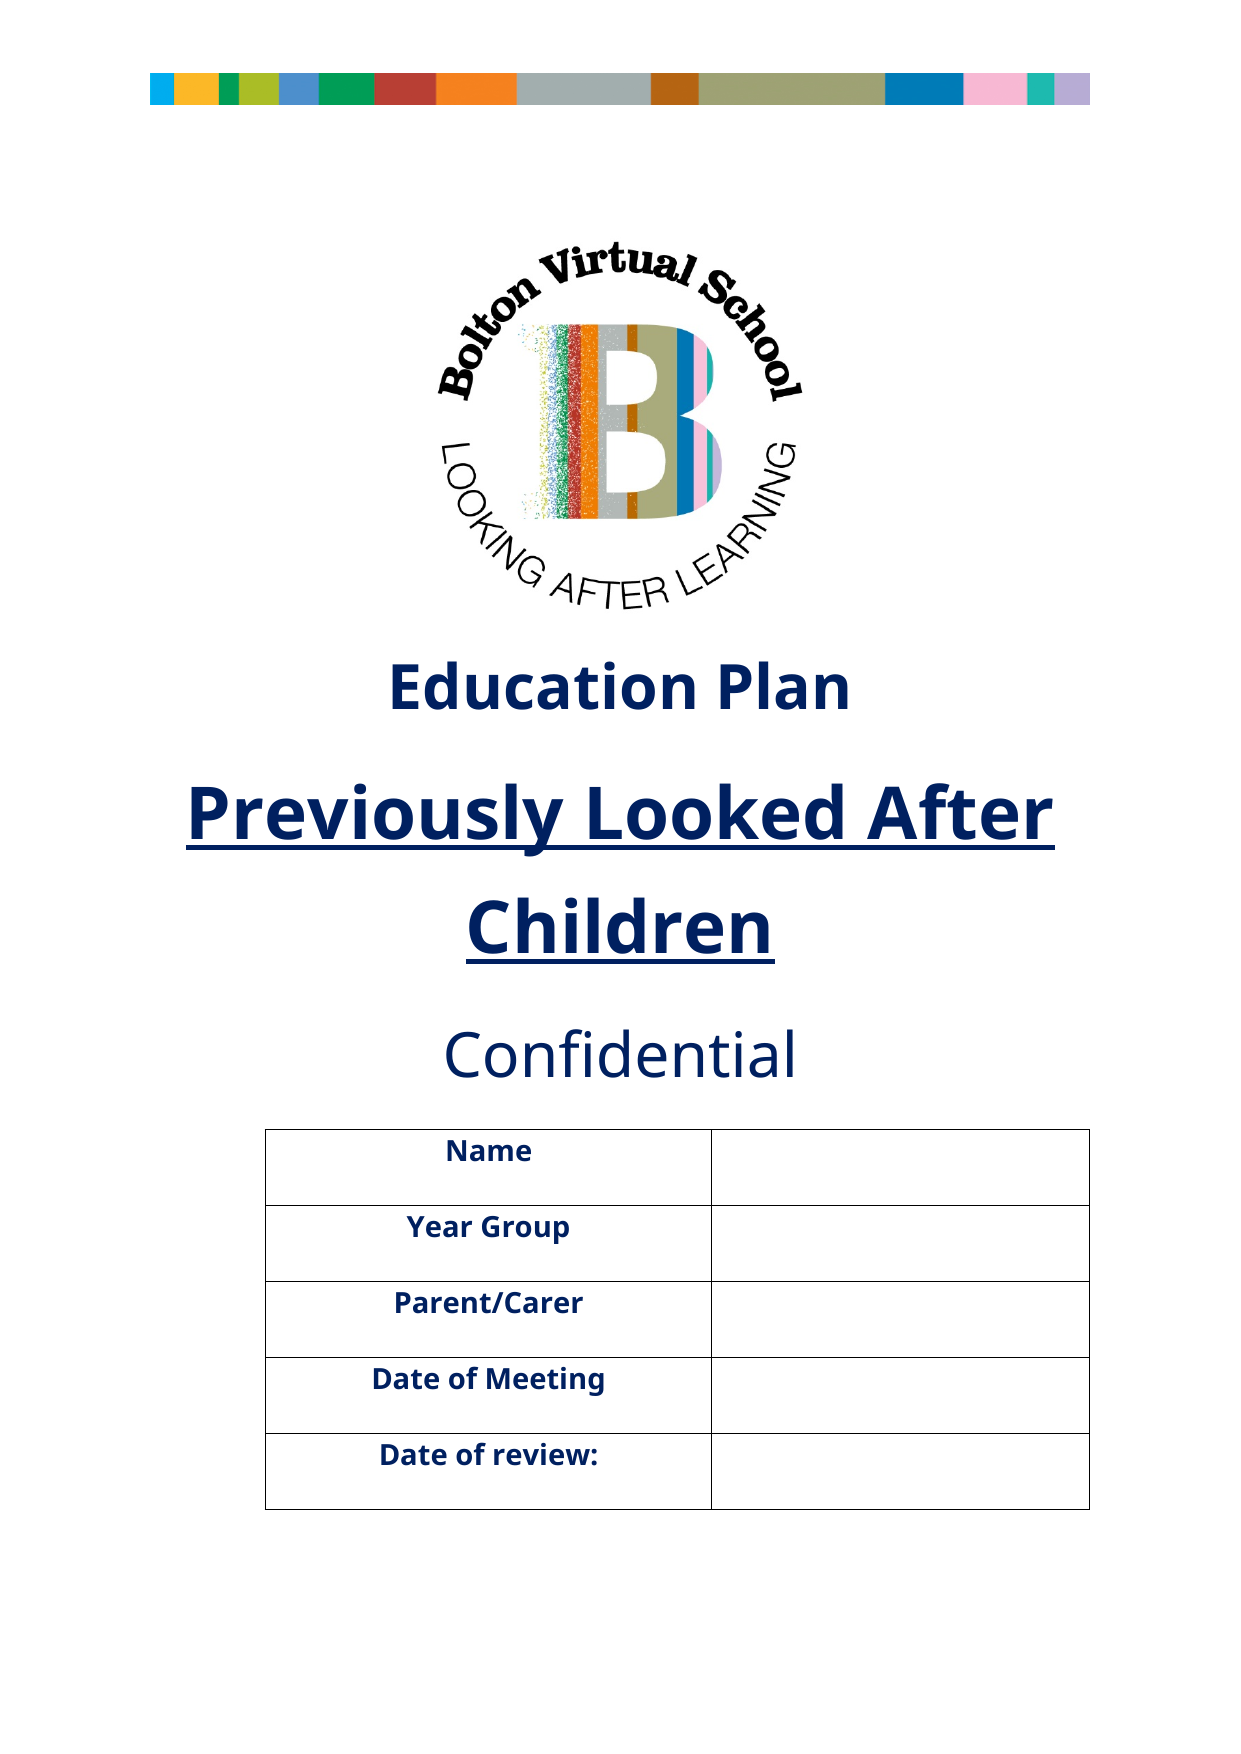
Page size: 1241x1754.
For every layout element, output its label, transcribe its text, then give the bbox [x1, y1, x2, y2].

table_cell [712, 1282, 1089, 1357]
table_header [712, 1130, 1089, 1205]
table_cell Date of Meeting [266, 1358, 711, 1433]
table_cell Date of review: [266, 1434, 711, 1509]
table_header Name [266, 1130, 711, 1205]
picture [429, 236, 811, 618]
picture [964, 73, 1090, 105]
text Previously Looked After Children [150, 761, 1090, 975]
table_cell [712, 1206, 1089, 1281]
table_cell [712, 1358, 1089, 1433]
text Education Plan [150, 643, 1090, 728]
table_cell Parent/Carer [266, 1282, 711, 1357]
picture [174, 73, 885, 105]
table_cell Year Group [266, 1206, 711, 1281]
table_cell [712, 1434, 1089, 1509]
text Confidential [150, 1011, 1090, 1096]
